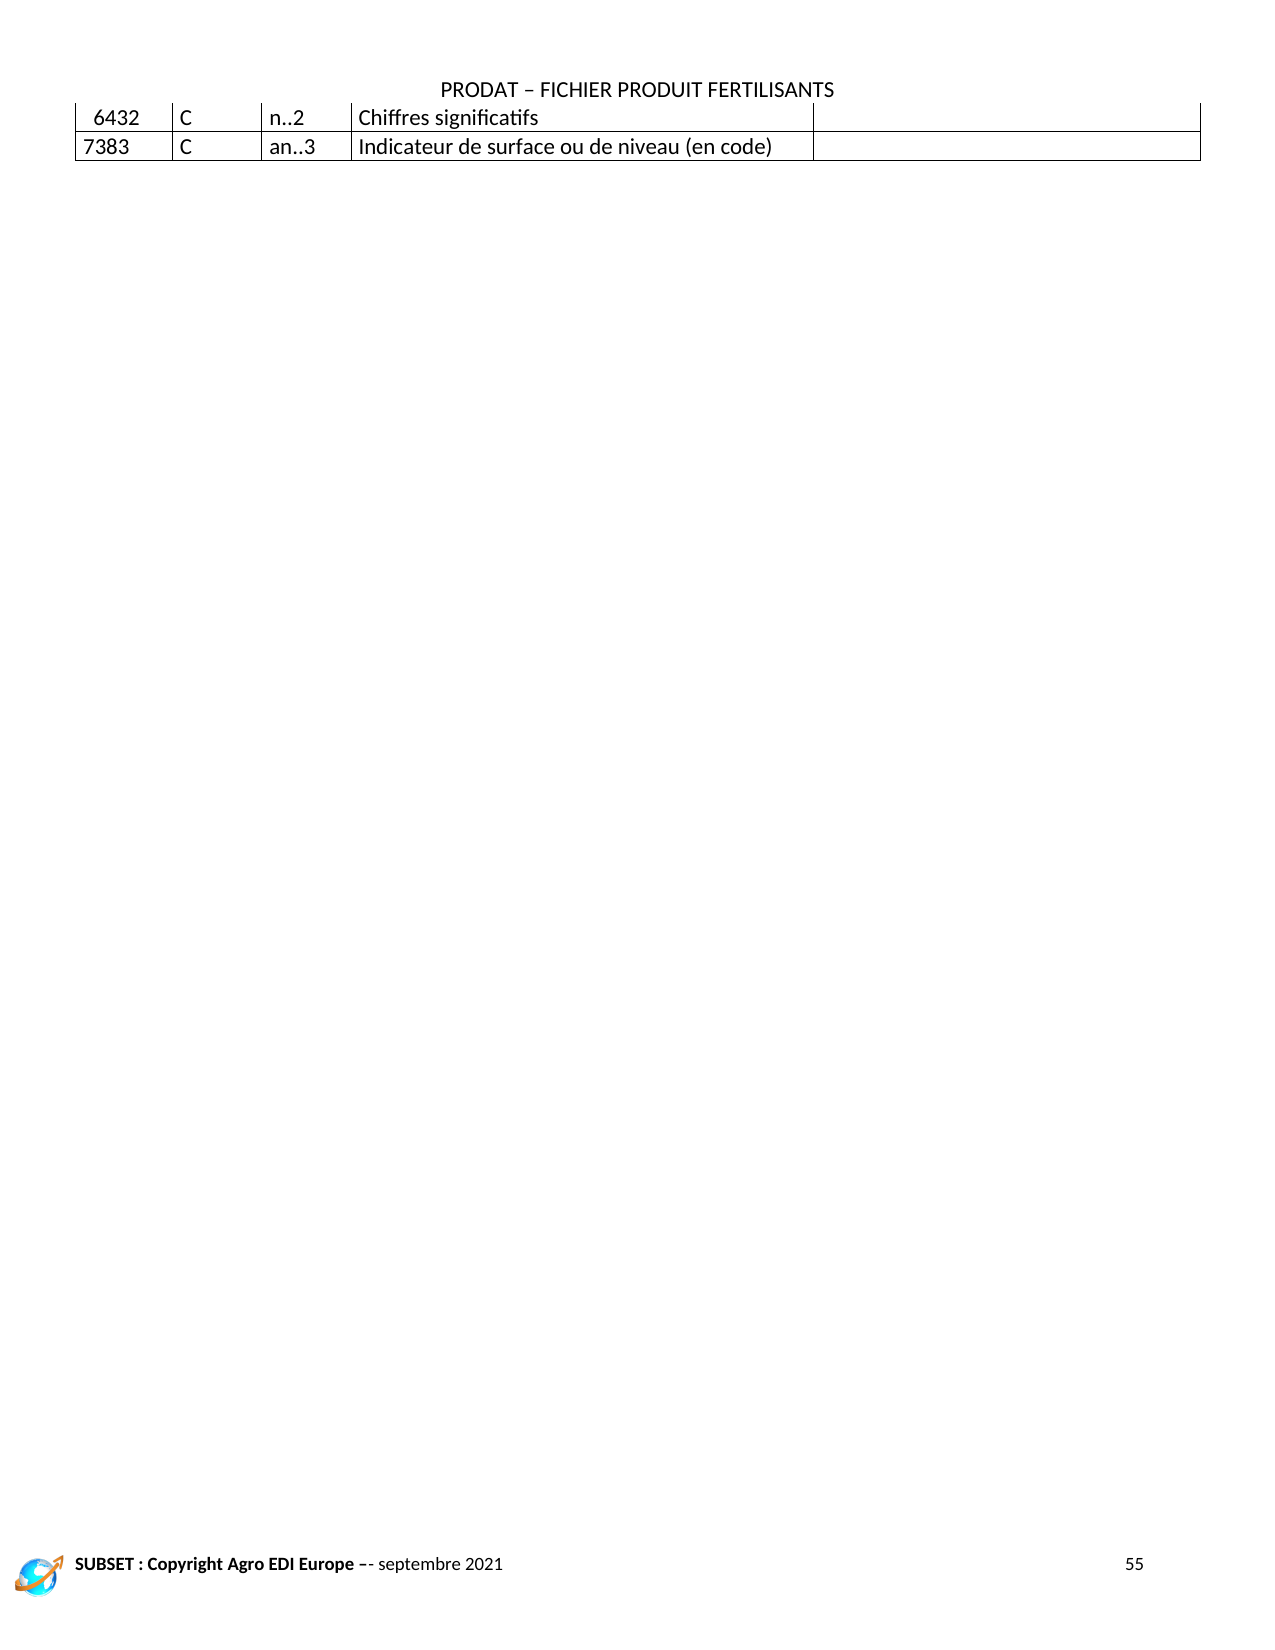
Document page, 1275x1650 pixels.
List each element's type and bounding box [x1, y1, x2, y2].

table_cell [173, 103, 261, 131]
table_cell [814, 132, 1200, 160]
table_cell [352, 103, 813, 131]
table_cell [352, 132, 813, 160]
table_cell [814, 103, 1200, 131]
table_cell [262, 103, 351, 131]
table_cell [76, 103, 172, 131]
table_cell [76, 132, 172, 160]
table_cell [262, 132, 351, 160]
picture [12, 1550, 65, 1601]
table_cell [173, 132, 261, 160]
